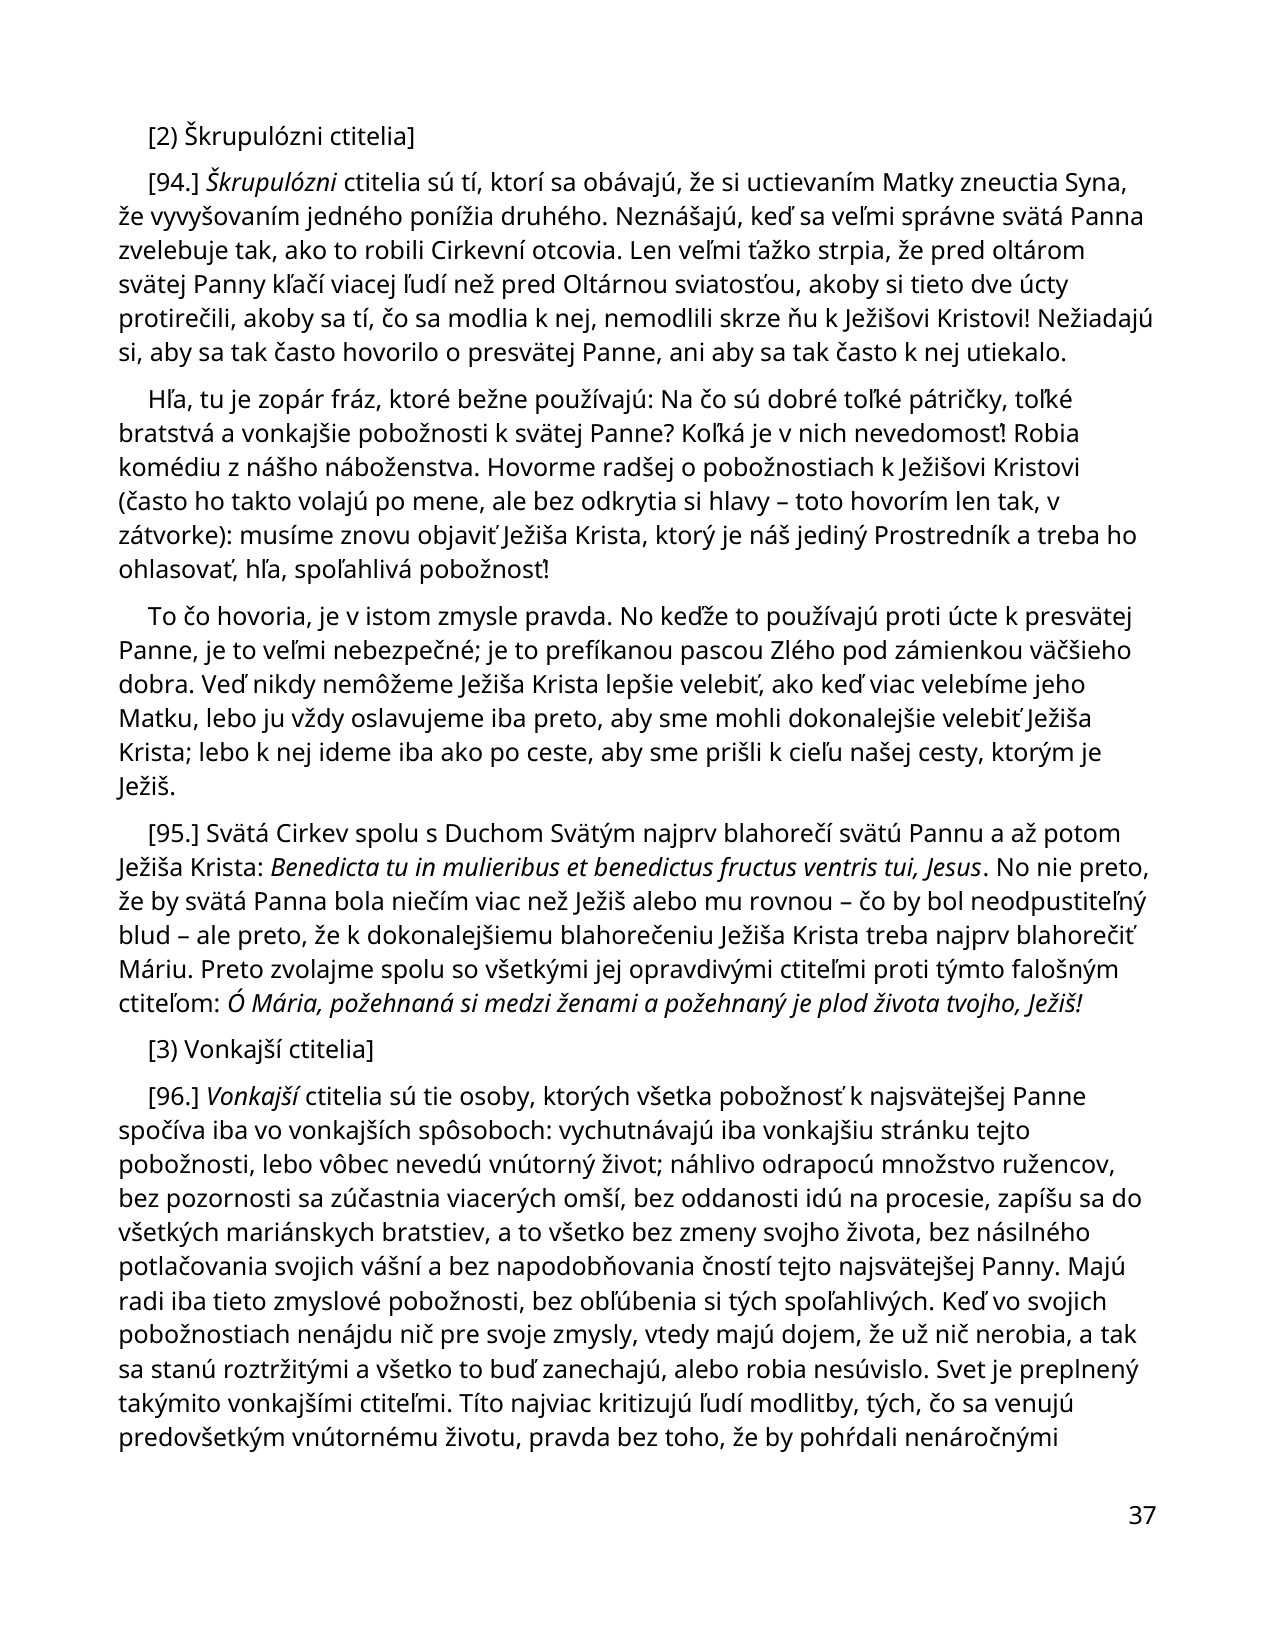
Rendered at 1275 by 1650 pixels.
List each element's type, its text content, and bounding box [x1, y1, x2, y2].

text [3) Vonkajší ctitelia] [118, 1032, 1157, 1066]
text Hľa, tu je zopár fráz, ktoré bežne používajú: Na čo sú dobré toľké pátričky, toľké bratstvá a vonkajšie pobožnosti k svätej Panne? Koľká je v nich nevedomosť! Robia komédiu z nášho náboženstva. Hovorme radšej o pobožnostiach k Ježišovi Kristovi (často ho takto volajú po mene, ale bez odkrytia si hlavy – toto hovorím len tak, v zátvorke): musíme znovu objaviť Ježiša Krista, ktorý je náš jediný Prostredník a treba ho ohlasovať, hľa, spoľahlivá pobožnosť! [118, 382, 1157, 586]
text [118, 1079, 1157, 1453]
text [95.] Svätá Cirkev spolu s Duchom Svätým najprv blahorečí svätú Pannu a až potom Ježiša Krista: Benedicta tu in mulieribus et benedictus fructus ventris tui, Jesus. No nie preto, že by svätá Panna bola niečím viac než Ježiš alebo mu rovnou – čo by bol neodpustiteľný blud – ale preto, že k dokonalejšiemu blahorečeniu Ježiša Krista treba najprv blahorečiť Máriu. Preto zvolajme spolu so všetkými jej opravdivými ctiteľmi proti týmto falošným ctiteľom: Ó Mária, požehnaná si medzi ženami a požehnaný je plod života tvojho, Ježiš! [118, 815, 1157, 1020]
text To čo hovoria, je v istom zmysle pravda. No keďže to používajú proti úcte k presvätej Panne, je to veľmi nebezpečné; je to prefíkanou pascou Zlého pod zámienkou väčšieho dobra. Veď nikdy nemôžeme Ježiša Krista lepšie velebiť, ako keď viac velebíme jeho Matku, lebo ju vždy oslavujeme iba preto, aby sme mohli dokonalejšie velebiť Ježiša Krista; lebo k nej ideme iba ako po ceste, aby sme prišli k cieľu našej cesty, ktorým je Ježiš. [118, 598, 1157, 803]
text [94.] Škrupulózni ctitelia sú tí, ktorí sa obávajú, že si uctievaním Matky zneuctia Syna, že vyvyšovaním jedného ponížia druhého. Neznášajú, keď sa veľmi správne svätá Panna zvelebuje tak, ako to robili Cirkevní otcovia. Len veľmi ťažko strpia, že pred oltárom svätej Panny kľačí viacej ľudí než pred Oltárnou sviatosťou, akoby si tieto dve úcty protirečili, akoby sa tí, čo sa modlia k nej, nemodlili skrze ňu k Ježišovi Kristovi! Nežiadajú si, aby sa tak často hovorilo o presvätej Panne, ani aby sa tak často k nej utiekalo. [118, 165, 1157, 369]
text [2) Škrupulózni ctitelia] [118, 118, 1157, 152]
